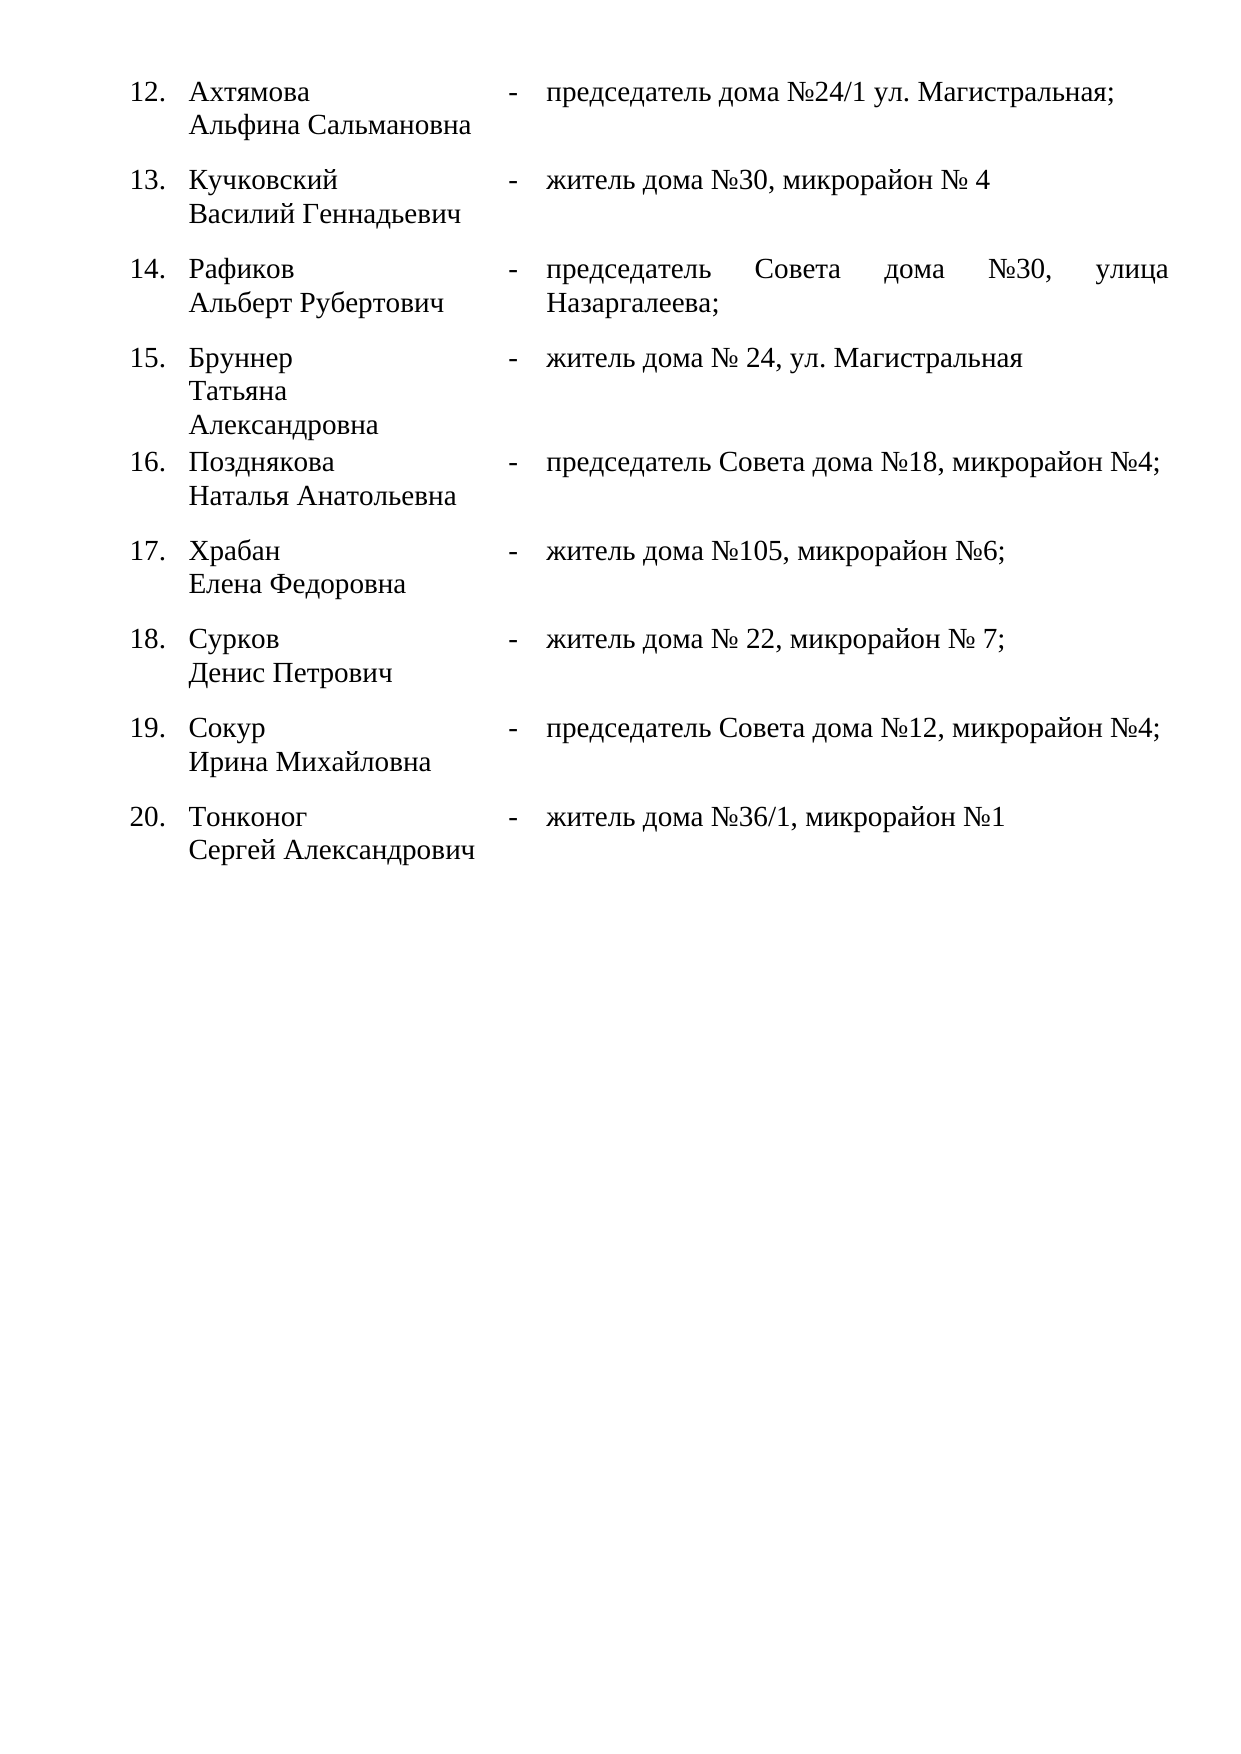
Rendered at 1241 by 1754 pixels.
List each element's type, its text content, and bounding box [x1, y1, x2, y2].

table_cell Сокур Ирина Михайловна [177, 710, 491, 799]
table_cell житель дома №30, микрорайон № 4 [535, 163, 1181, 251]
table_cell Тонконог Сергей Александрович [177, 799, 491, 888]
table_cell Бруннер Татьяна Александровна [177, 340, 491, 444]
table_cell житель дома №105, микрорайон №6; [535, 533, 1181, 622]
table_cell 16. [118, 444, 177, 533]
table_cell 20. [118, 799, 177, 888]
table_cell - [491, 622, 535, 710]
table_cell житель дома №36/1, микрорайон №1 [535, 799, 1181, 888]
table_cell 17. [118, 533, 177, 622]
table_cell житель дома № 22, микрорайон № 7; [535, 622, 1181, 710]
table_cell Сурков Денис Петрович [177, 622, 491, 710]
table_cell 19. [118, 710, 177, 799]
table_cell Ахтямова Альфина Сальмановна [177, 74, 491, 162]
table_cell - [491, 799, 535, 888]
table_cell Позднякова Наталья Анатольевна [177, 444, 491, 533]
table_cell - [491, 251, 535, 340]
table_cell - [491, 710, 535, 799]
table_cell председатель Совета дома №12, микрорайон №4; [535, 710, 1181, 799]
table_cell Храбан Елена Федоровна [177, 533, 491, 622]
table_cell житель дома № 24, ул. Магистральная [535, 340, 1181, 444]
table_cell председатель Совета дома №30, улица Назаргалеева; [535, 251, 1181, 340]
table_cell Кучковский Василий Геннадьевич [177, 163, 491, 251]
table_cell 13. [118, 163, 177, 251]
table_cell 15. [118, 340, 177, 444]
table_cell - [491, 163, 535, 251]
table_cell 18. [118, 622, 177, 710]
table_cell - [491, 533, 535, 622]
table_cell 14. [118, 251, 177, 340]
table_cell - [491, 340, 535, 444]
table_cell - [491, 444, 535, 533]
table_cell Рафиков Альберт Рубертович [177, 251, 491, 340]
table_cell - [491, 74, 535, 162]
table_cell 12. [118, 74, 177, 162]
table_cell председатель дома №24/1 ул. Магистральная; [535, 74, 1181, 162]
table_cell председатель Совета дома №18, микрорайон №4; [535, 444, 1181, 533]
